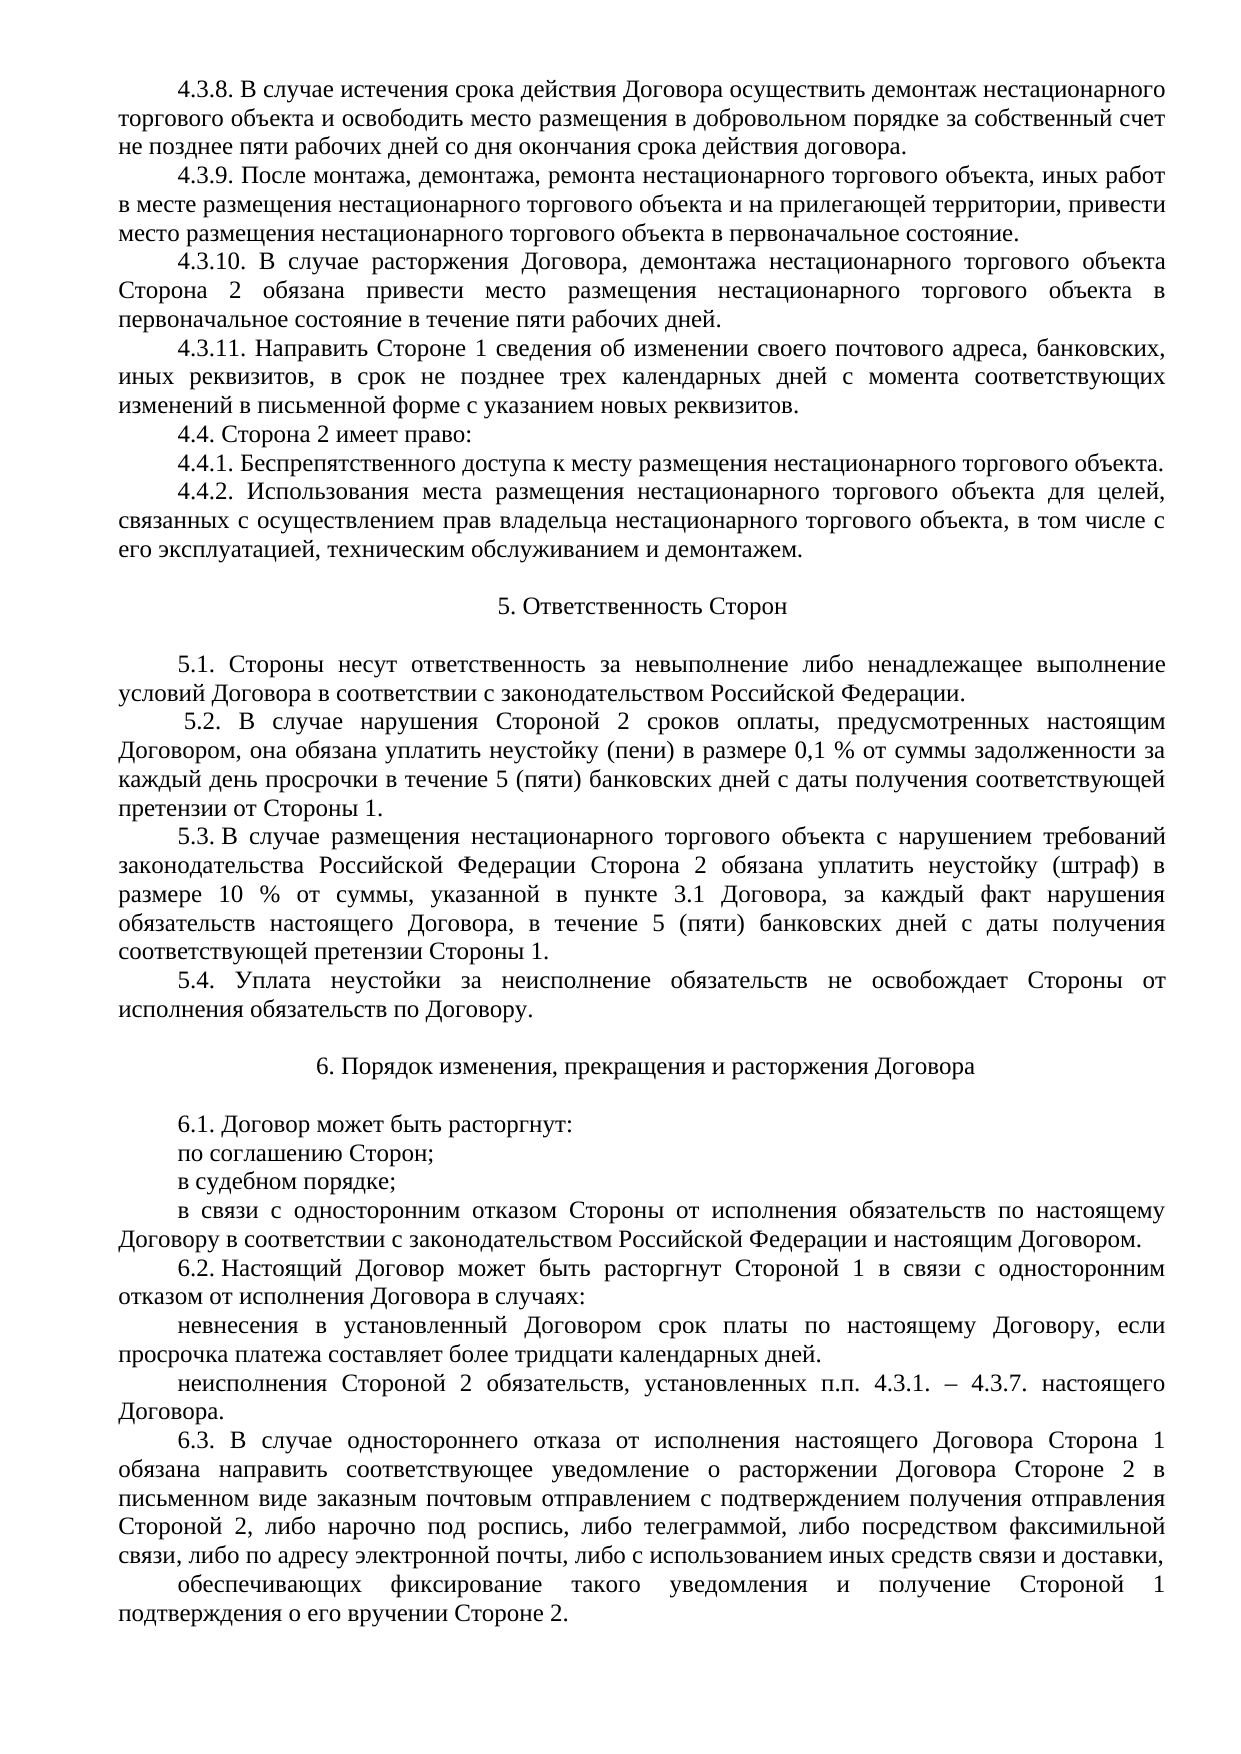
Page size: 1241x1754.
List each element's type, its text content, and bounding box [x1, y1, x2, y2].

text 5.4. Уплата неустойки за неисполнение обязательств не освобождает Стороны от исполнения обязательств по Договору. [118, 965, 1167, 1023]
text 5.3. В случае размещения нестационарного торгового объекта с нарушением требований законодательства Российской Федерации Сторона 2 обязана уплатить неустойку (штраф) в размере 10 % от суммы, указанной в пункте 3.1 Договора, за каждый факт нарушения обязательств настоящего Договора, в течение 5 (пяти) банковских дней с даты получения соответствующей претензии Стороны 1. [118, 821, 1167, 965]
text по соглашению Сторон; [118, 1138, 1167, 1166]
text 5.1. Стороны несут ответственность за невыполнение либо ненадлежащее выполнение условий Договора в соответствии с законодательством Российской Федерации. [118, 649, 1167, 706]
text 4.3.8. В случае истечения срока действия Договора осуществить демонтаж нестационарного торгового объекта и освободить место размещения в добровольном порядке за собственный счет не позднее пяти рабочих дней со дня окончания срока действия договора. [118, 74, 1167, 160]
text 5. Ответственность Сторон [118, 591, 1167, 620]
text 6. Порядок изменения, прекращения и расторжения Договора [118, 1051, 1167, 1080]
text 6.1. Договор может быть расторгнут: [118, 1109, 1167, 1138]
text 4.3.11. Направить Стороне 1 сведения об изменении своего почтового адреса, банковских, иных реквизитов, в срок не позднее трех календарных дней с момента соответствующих изменений в письменной форме с указанием новых реквизитов. [118, 333, 1167, 419]
text 6.3. В случае одностороннего отказа от исполнения настоящего Договора Сторона 1 обязана направить соответствующее уведомление о расторжении Договора Стороне 2 в письменном виде заказным почтовым отправлением с подтверждением получения отправления Стороной 2, либо нарочно под роспись, либо телеграммой, либо посредством факсимильной связи, либо по адресу электронной почты, либо с использованием иных средств связи и доставки, [118, 1425, 1167, 1569]
text 6.2. Настоящий Договор может быть расторгнут Стороной 1 в связи с односторонним отказом от исполнения Договора в случаях: [118, 1253, 1167, 1310]
text 4.3.10. В случае расторжения Договора, демонтажа нестационарного торгового объекта Сторона 2 обязана привести место размещения нестационарного торгового объекта в первоначальное состояние в течение пяти рабочих дней. [118, 246, 1167, 333]
text 5.2. В случае нарушения Стороной 2 сроков оплаты, предусмотренных настоящим Договором, она обязана уплатить неустойку (пени) в размере 0,1 % от суммы задолженности за каждый день просрочки в течение 5 (пяти) банковских дней с даты получения соответствующей претензии от Стороны 1. [118, 706, 1167, 821]
text 4.3.9. После монтажа, демонтажа, ремонта нестационарного торгового объекта, иных работ в месте размещения нестационарного торгового объекта и на прилегающей территории, привести место размещения нестационарного торгового объекта в первоначальное состояние. [118, 160, 1167, 246]
text невнесения в установленный Договором срок платы по настоящему Договору, если просрочка платежа составляет более тридцати календарных дней. [118, 1310, 1167, 1368]
text в связи с односторонним отказом Стороны от исполнения обязательств по настоящему Договору в соответствии с законодательством Российской Федерации и настоящим Договором. [118, 1195, 1167, 1253]
text обеспечивающих фиксирование такого уведомления и получение Стороной 1 подтверждения о его вручении Стороне 2. [118, 1569, 1167, 1626]
text 4.4.1. Беспрепятственного доступа к месту размещения нестационарного торгового объекта. [118, 448, 1167, 476]
text неисполнения Стороной 2 обязательств, установленных п.п. 4.3.1. – 4.3.7. настоящего Договора. [118, 1368, 1167, 1425]
text в судебном порядке; [118, 1166, 1167, 1195]
text 4.4.2. Использования места размещения нестационарного торгового объекта для целей, связанных с осуществлением прав владельца нестационарного торгового объекта, в том числе с его эксплуатацией, техническим обслуживанием и демонтажем. [118, 476, 1167, 563]
text 4.4. Сторона 2 имеет право: [118, 419, 1167, 448]
